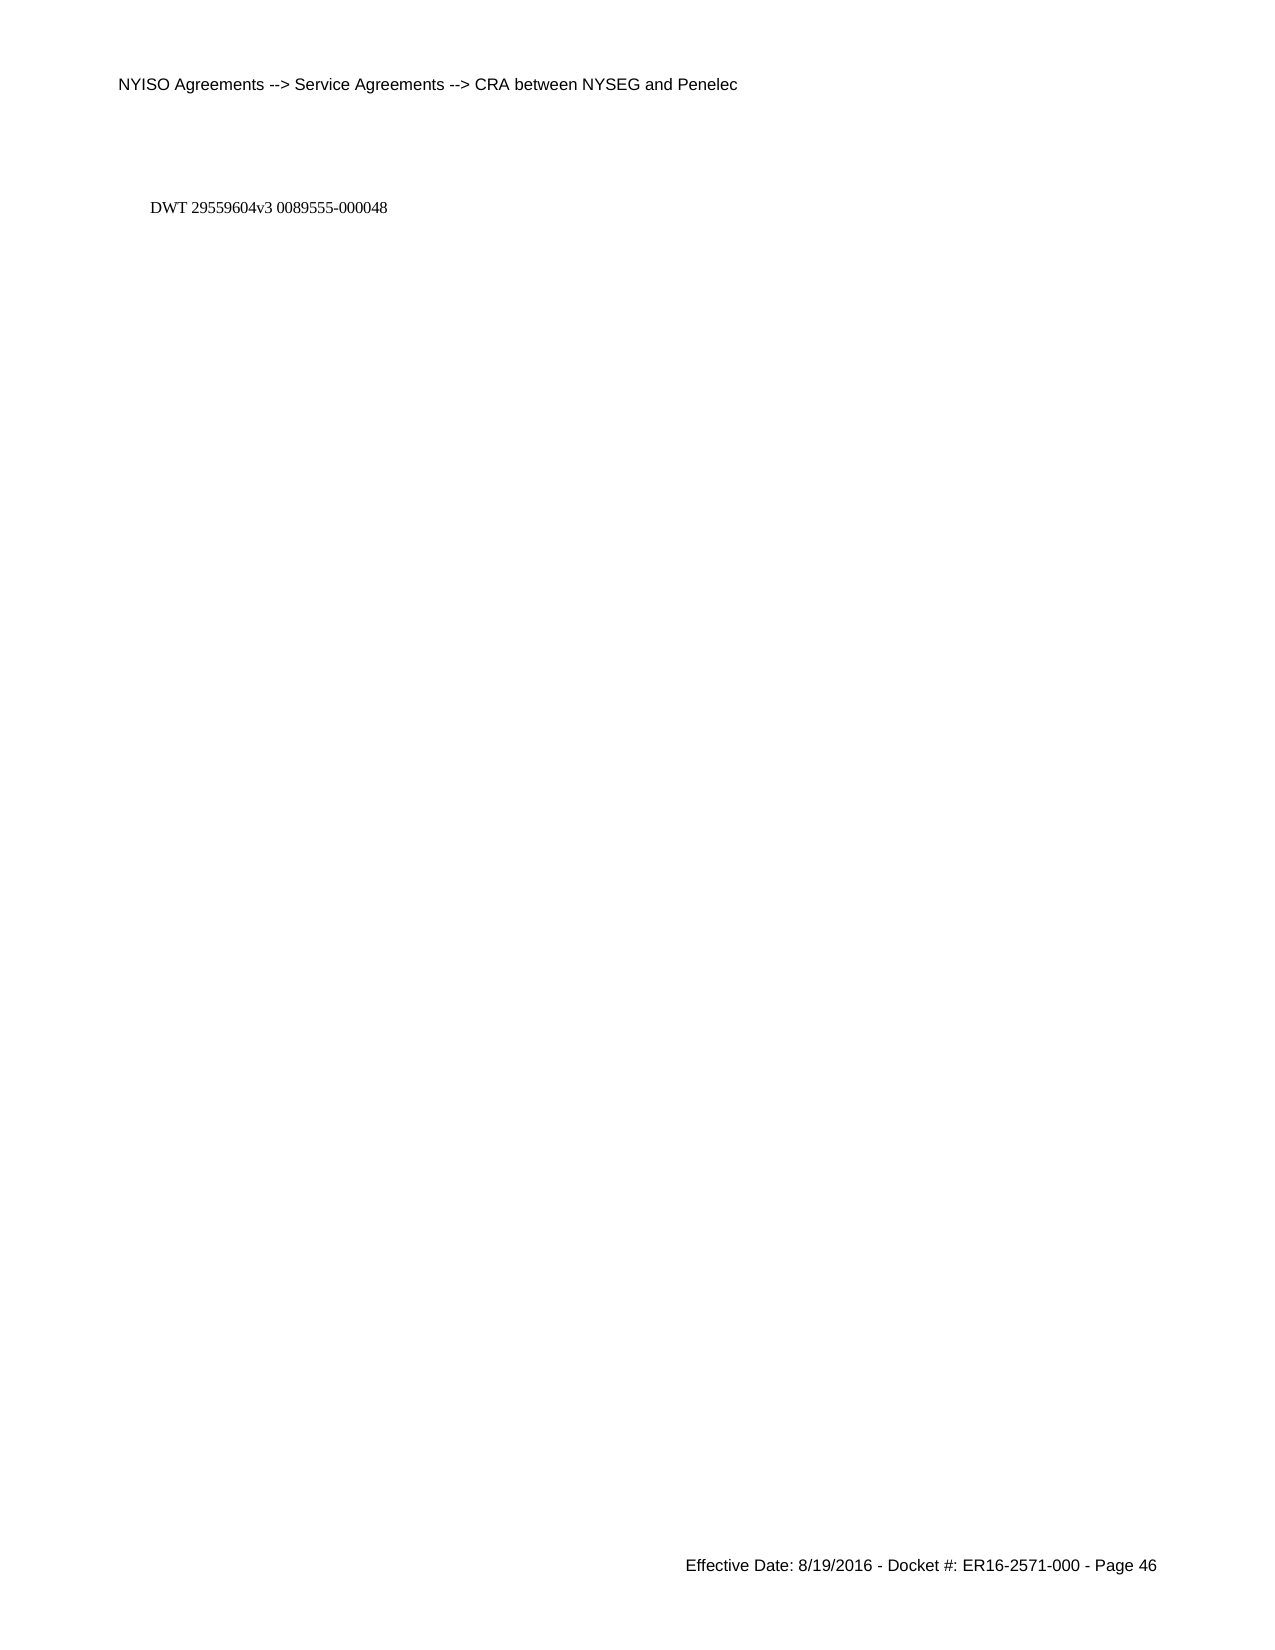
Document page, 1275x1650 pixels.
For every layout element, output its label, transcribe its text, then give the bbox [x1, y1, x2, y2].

text DWT 29559604v3 0089555-000048 [150, 198, 1275, 218]
